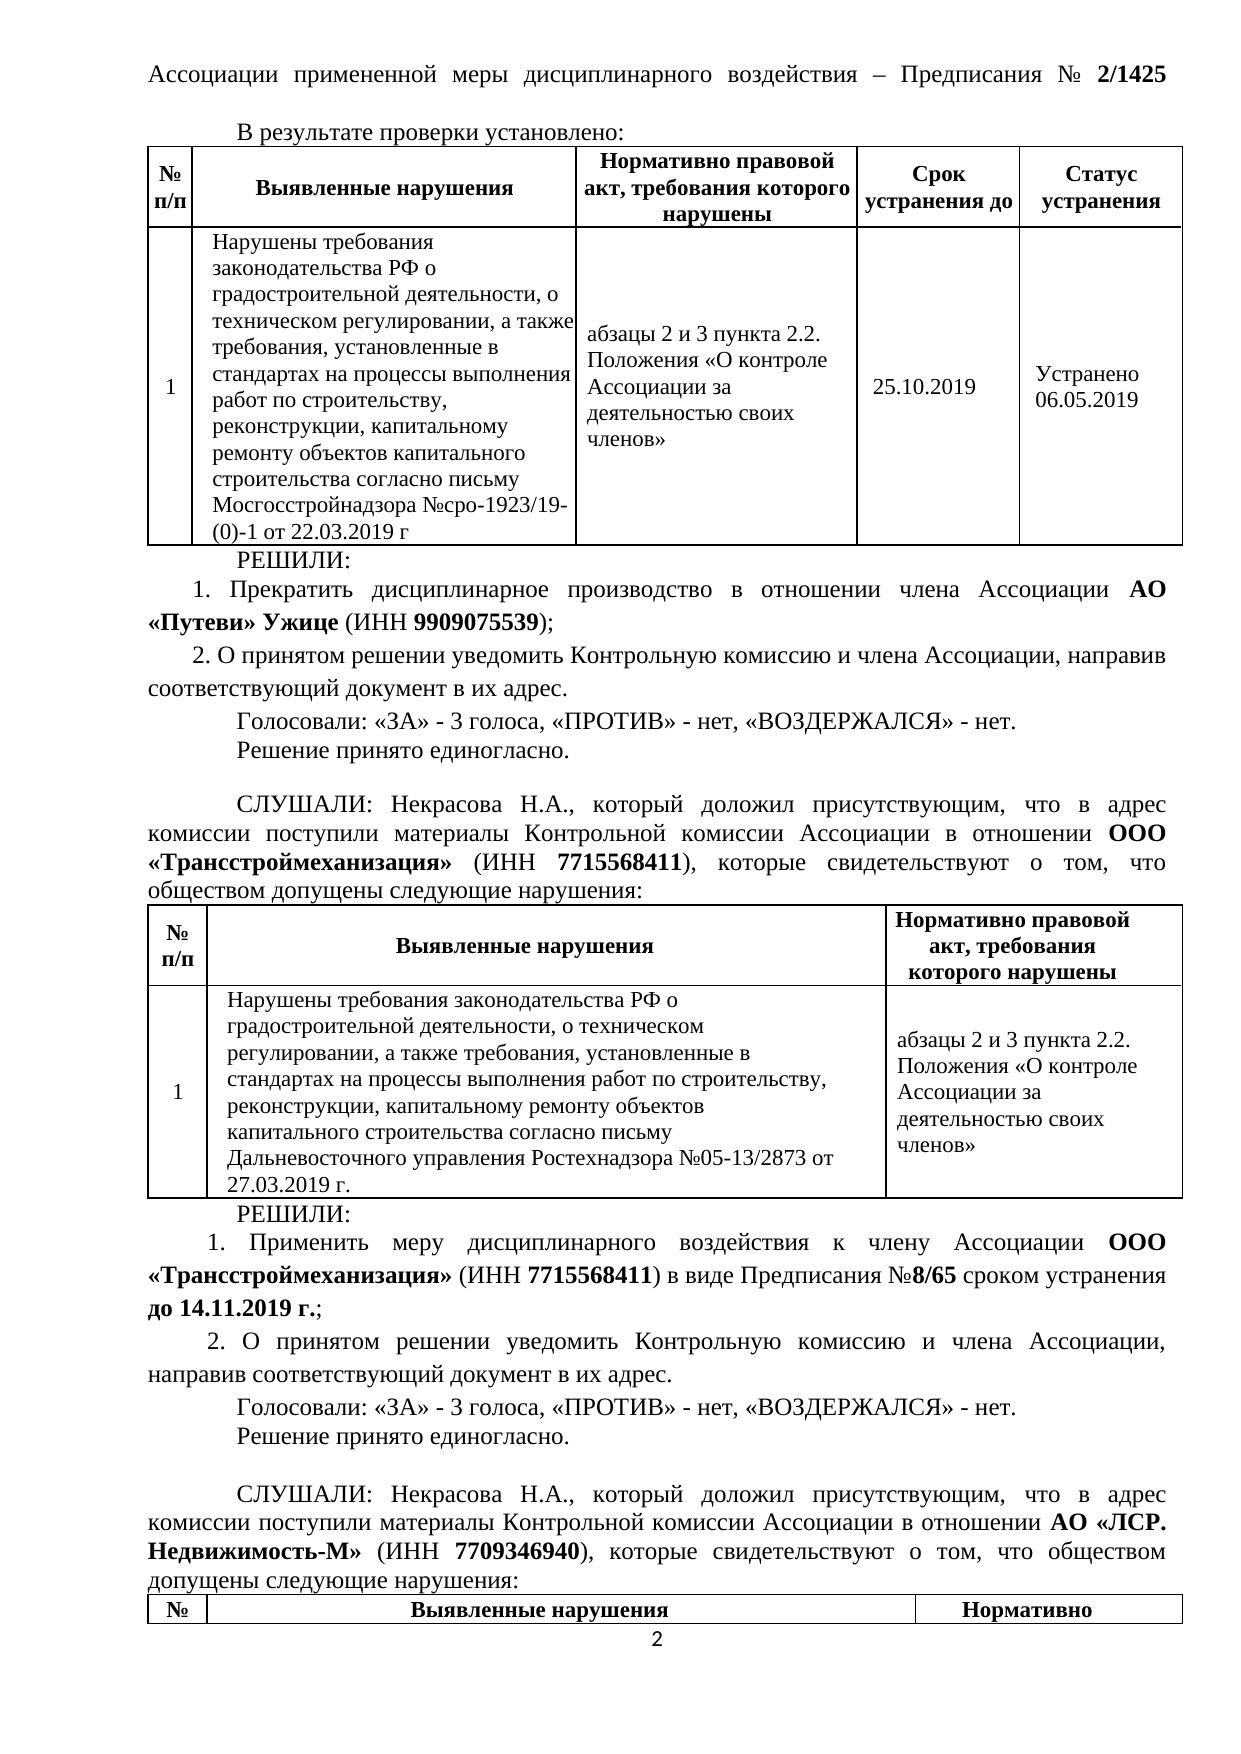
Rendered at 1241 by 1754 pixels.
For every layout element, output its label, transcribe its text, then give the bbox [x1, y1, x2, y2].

table_cell 1 [149, 986, 206, 1197]
table_cell 1 [149, 228, 191, 544]
table_cell Нарушены требования законодательства РФ о градостроительной деятельности, о техническом регулировании, а также требования, установленные в стандартах на процессы выполнения работ по строительству, реконструкции, капитальному ремонту объектов капитального строительства согласно письму Дальневосточного управления Ростехнадзора №05-13/2873 от 27.03.2019 г. [208, 986, 885, 1197]
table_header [208, 1595, 915, 1622]
table_cell 25.10.2019 [858, 228, 1019, 544]
text Голосовали: «ЗА» - 3 голоса, «ПРОТИВ» - нет, «ВОЗДЕРЖАЛСЯ» - нет. [148, 1392, 1166, 1421]
table_header Нормативно правовой акт, требования которого нарушены [887, 906, 1182, 985]
table_cell абзацы 2 и 3 пункта 2.2. Положения «О контроле Ассоциации за деятельностью своих членов» [577, 228, 856, 544]
table_header Нормативно правовой акт, требования которого нарушены [577, 147, 856, 226]
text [148, 59, 1166, 117]
text Решение принято единогласно. [148, 1421, 1166, 1450]
text В результате проверки установлено: [148, 117, 1166, 146]
text Решение принято единогласно. [163, 735, 1166, 764]
table_header № п/п [149, 1595, 206, 1622]
text СЛУШАЛИ: Некрасова Н.А., который доложил присутствующим, что в адрес комиссии поступили материалы Контрольной комиссии Ассоциации в отношении АО «ЛСР. Недвижимость-М» (ИНН 7709346940), которые свидетельствуют о том, что обществом допущены следующие нарушения: [148, 1479, 1166, 1594]
text СЛУШАЛИ: Некрасова Н.А., который доложил присутствующим, что в адрес комиссии поступили материалы Контрольной комиссии Ассоциации в отношении ООО «Трансстроймеханизация» (ИНН 7715568411), которые свидетельствуют о том, что обществом допущены следующие нарушения: [148, 789, 1166, 904]
text 2. О принятом решении уведомить Контрольную комиссию и члена Ассоциации, направив соответствующий документ в их адрес. [148, 1326, 1166, 1388]
text РЕШИЛИ: [148, 1199, 1122, 1227]
text Голосовали: «ЗА» - 3 голоса, «ПРОТИВ» - нет, «ВОЗДЕРЖАЛСЯ» - нет. [148, 706, 1166, 735]
table_cell абзацы 2 и 3 пункта 2.2. Положения «О контроле Ассоциации за деятельностью своих членов» [887, 985, 1182, 1197]
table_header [916, 1595, 1182, 1622]
text 1. Применить меру дисциплинарного воздействия к члену Ассоциации ООО «Трансстроймеханизация» (ИНН 7715568411) в виде Предписания №8/65 сроком устранения до 14.11.2019 г.; [148, 1227, 1166, 1322]
text 2. О принятом решении уведомить Контрольную комиссию и члена Ассоциации, направив соответствующий документ в их адрес. [148, 640, 1166, 702]
table_header Статус устранения [1020, 147, 1182, 226]
table_header Выявленные нарушения [193, 147, 575, 226]
table_header Выявленные нарушения [208, 906, 885, 985]
table_cell Нарушены требования законодательства РФ о градостроительной деятельности, о техническом регулировании, а также требования, установленные в стандартах на процессы выполнения работ по строительству, реконструкции, капитальному ремонту объектов капитального строительства согласно письму Мосгосстройнадзора №сро-1923/19-(0)-1 от 22.03.2019 г [193, 228, 575, 544]
text 1. Прекратить дисциплинарное производство в отношении члена Ассоциации АО «Путеви» Ужице (ИНН 9909075539); [148, 574, 1166, 636]
table_cell Устранено 06.05.2019 [1020, 226, 1182, 544]
text РЕШИЛИ: [148, 546, 1166, 574]
table_header № п/п [149, 906, 206, 985]
table_header Срок устранения до [858, 147, 1019, 226]
table_header № п/п [149, 147, 191, 226]
